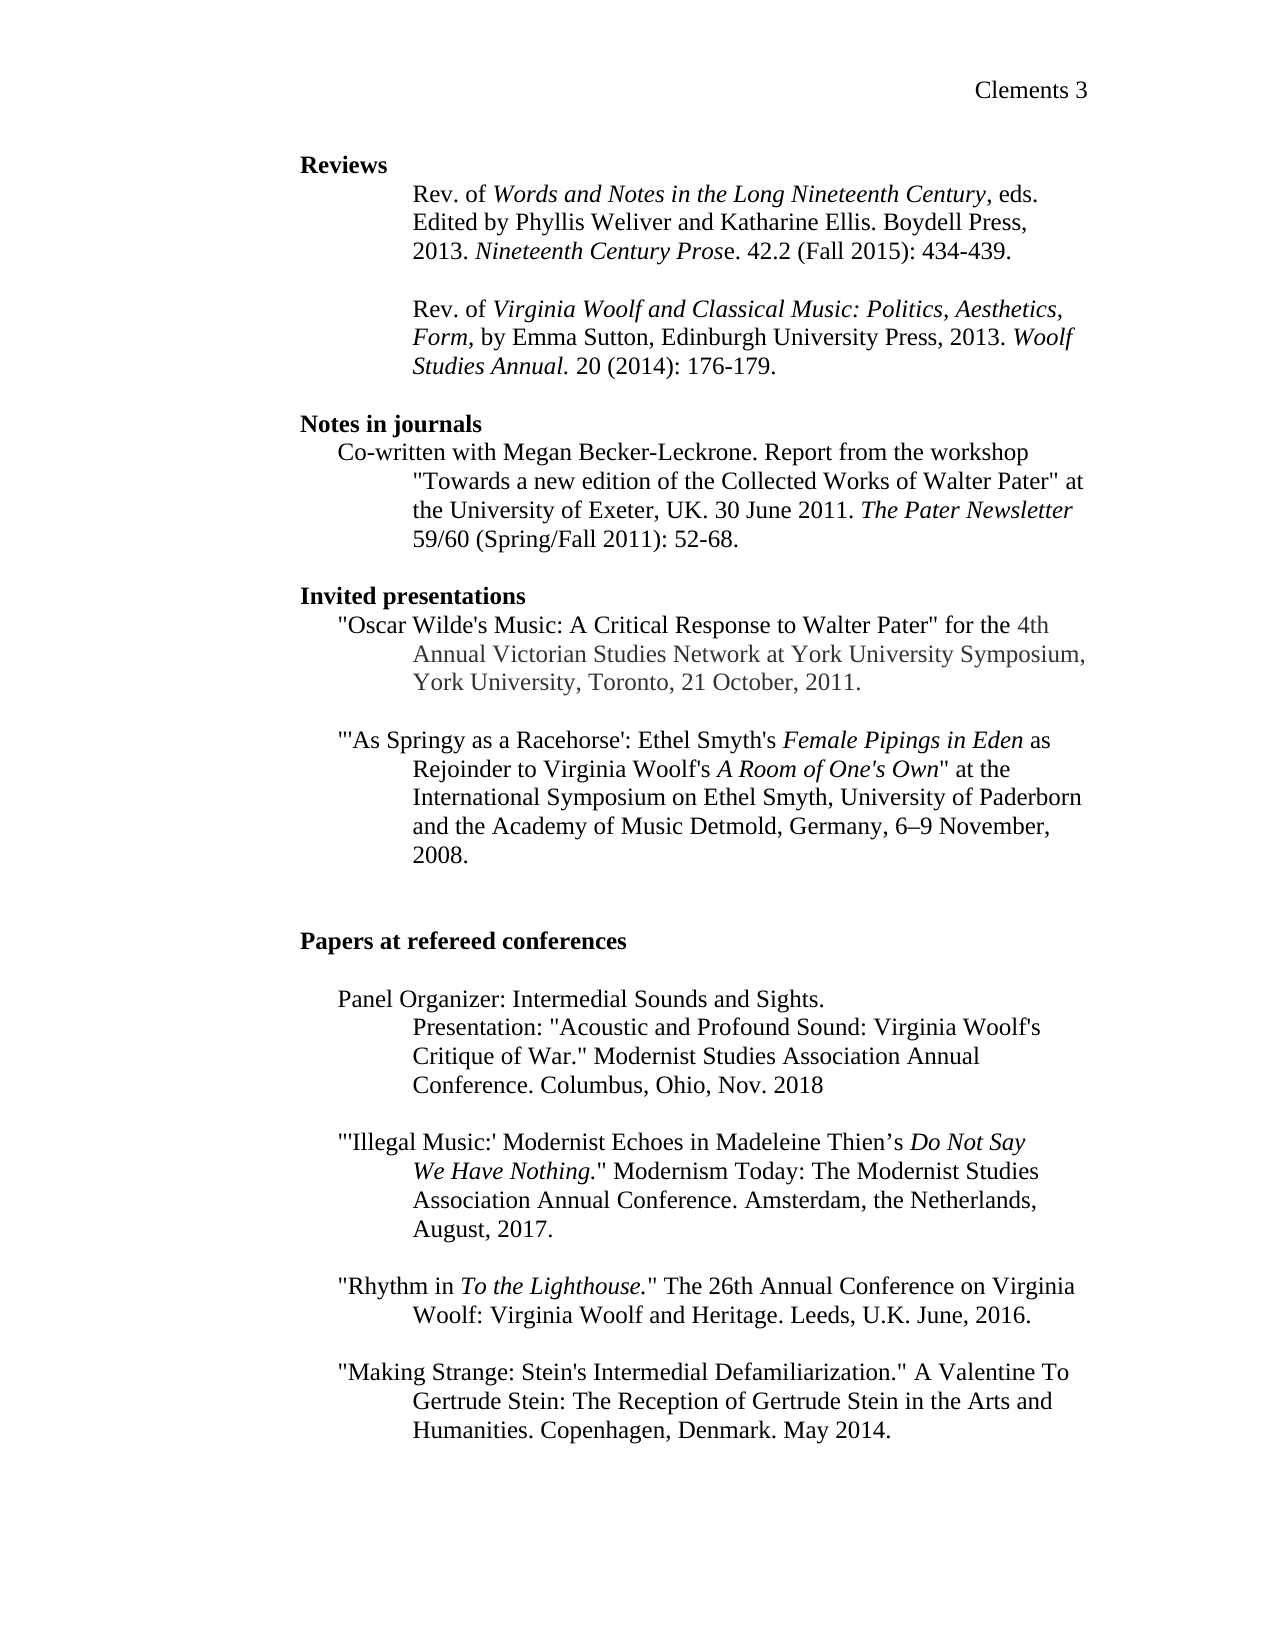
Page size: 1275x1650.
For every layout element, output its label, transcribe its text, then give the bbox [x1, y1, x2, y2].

text "Rhythm in To the Lighthouse." The 26th Annual Conference on Virginia Woolf: Virginia Woolf and Heritage. Leeds, U.K. June, 2016. [337, 1271, 1087, 1329]
text Invited presentations [187, 581, 1087, 610]
text Reviews [187, 150, 1087, 179]
text "'As Springy as a Racehorse': Ethel Smyth's Female Pipings in Eden as Rejoinder to Virginia Woolf's A Room of One's Own" at the International Symposium on Ethel Smyth, University of Paderborn and the Academy of Music Detmold, Germany, 6–9 November, 2008. [337, 725, 1087, 869]
text "Making Strange: Stein's Intermedial Defamiliarization." A Valentine To Gertrude Stein: The Reception of Gertrude Stein in the Arts and Humanities. Copenhagen, Denmark. May 2014. [337, 1357, 1087, 1444]
text Panel Organizer: Intermedial Sounds and Sights. [337, 984, 1087, 1012]
text Presentation: "Acoustic and Profound Sound: Virginia Woolf's Critique of War." Modernist Studies Association Annual Conference. Columbus, Ohio, Nov. 2018 [337, 1012, 1087, 1099]
text Rev. of Virginia Woolf and Classical Music: Politics, Aesthetics, Form, by Emma Sutton, Edinburgh University Press, 2013. Woolf Studies Annual. 20 (2014): 176-179. [412, 294, 1087, 380]
text Notes in journals [187, 409, 1087, 437]
text "Oscar Wilde's Music: A Critical Response to Walter Pater" for the 4th Annual Victorian Studies Network at York University Symposium, York University, Toronto, 21 October, 2011. [337, 610, 1087, 696]
text We Have Nothing." Modernism Today: The Modernist Studies Association Annual Conference. Amsterdam, the Netherlands, August, 2017. [337, 1156, 1087, 1242]
text Co-written with Megan Becker-Leckrone. Report from the workshop "Towards a new edition of the Collected Works of Walter Pater" at the University of Exeter, UK. 30 June 2011. The Pater Newsletter 59/60 (Spring/Fall 2011): 52-68. [337, 437, 1087, 552]
text "'Illegal Music:' Modernist Echoes in Madeleine Thien’s Do Not Say [337, 1127, 1087, 1156]
text Rev. of Words and Notes in the Long Nineteenth Century, eds. Edited by Phyllis Weliver and Katharine Ellis. Boydell Press, 2013. Nineteenth Century Prose. 42.2 (Fall 2015): 434-439. [412, 179, 1087, 265]
text Papers at refereed conferences [187, 926, 1087, 955]
